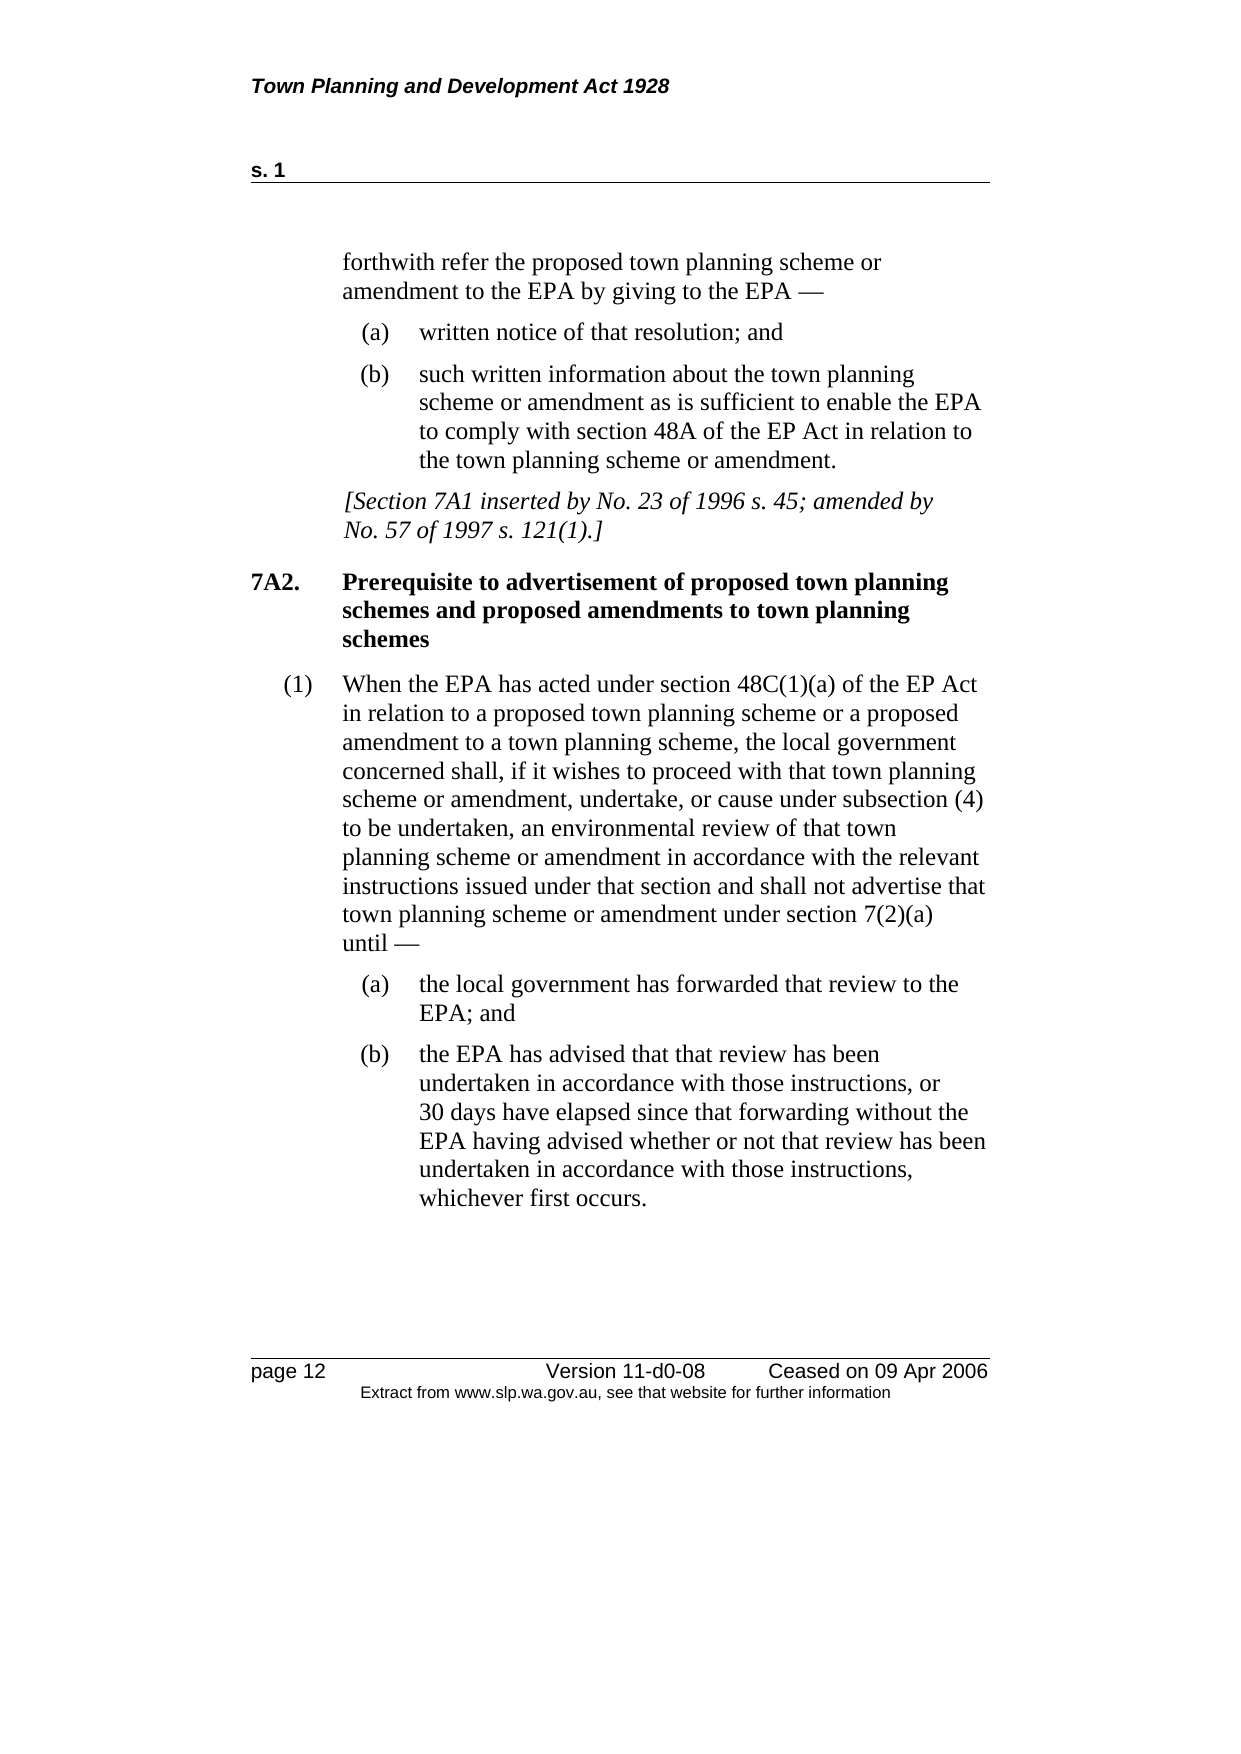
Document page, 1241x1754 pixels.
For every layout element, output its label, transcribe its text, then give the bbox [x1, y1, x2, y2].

subtitle 7A2. Prerequisite to advertisement of proposed town planning schemes and proposed amendments to town planning schemes [251, 567, 990, 653]
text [251, 247, 990, 305]
text (b) such written information about the town planning scheme or amendment as is sufficient to enable the EPA to comply with section 48A of the EP Act in relation to the town planning scheme or amendment. [251, 359, 990, 474]
text (a) written notice of that resolution; and [251, 317, 990, 346]
text (a) the local government has forwarded that review to the EPA; and [251, 969, 990, 1027]
text (b) the EPA has advised that that review has been undertaken in accordance with those instructions, or 30 days have elapsed since that forwarding without the EPA having advised whether or not that review has been undertaken in accordance with those instructions, whichever first occurs. [251, 1039, 990, 1212]
text [Section 7A1 inserted by No. 23 of 1996 s. 45; amended by No. 57 of 1997 s. 121(1).] [251, 486, 990, 544]
text (1) When the EPA has acted under section 48C(1)(a) of the EP Act in relation to a proposed town planning scheme or a proposed amendment to a town planning scheme, the local government concerned shall, if it wishes to proceed with that town planning scheme or amendment, undertake, or cause under subsection (4) to be undertaken, an environmental review of that town planning scheme or amendment in accordance with the relevant instructions issued under that section and shall not advertise that town planning scheme or amendment under section 7(2)(a) until — [251, 669, 990, 957]
